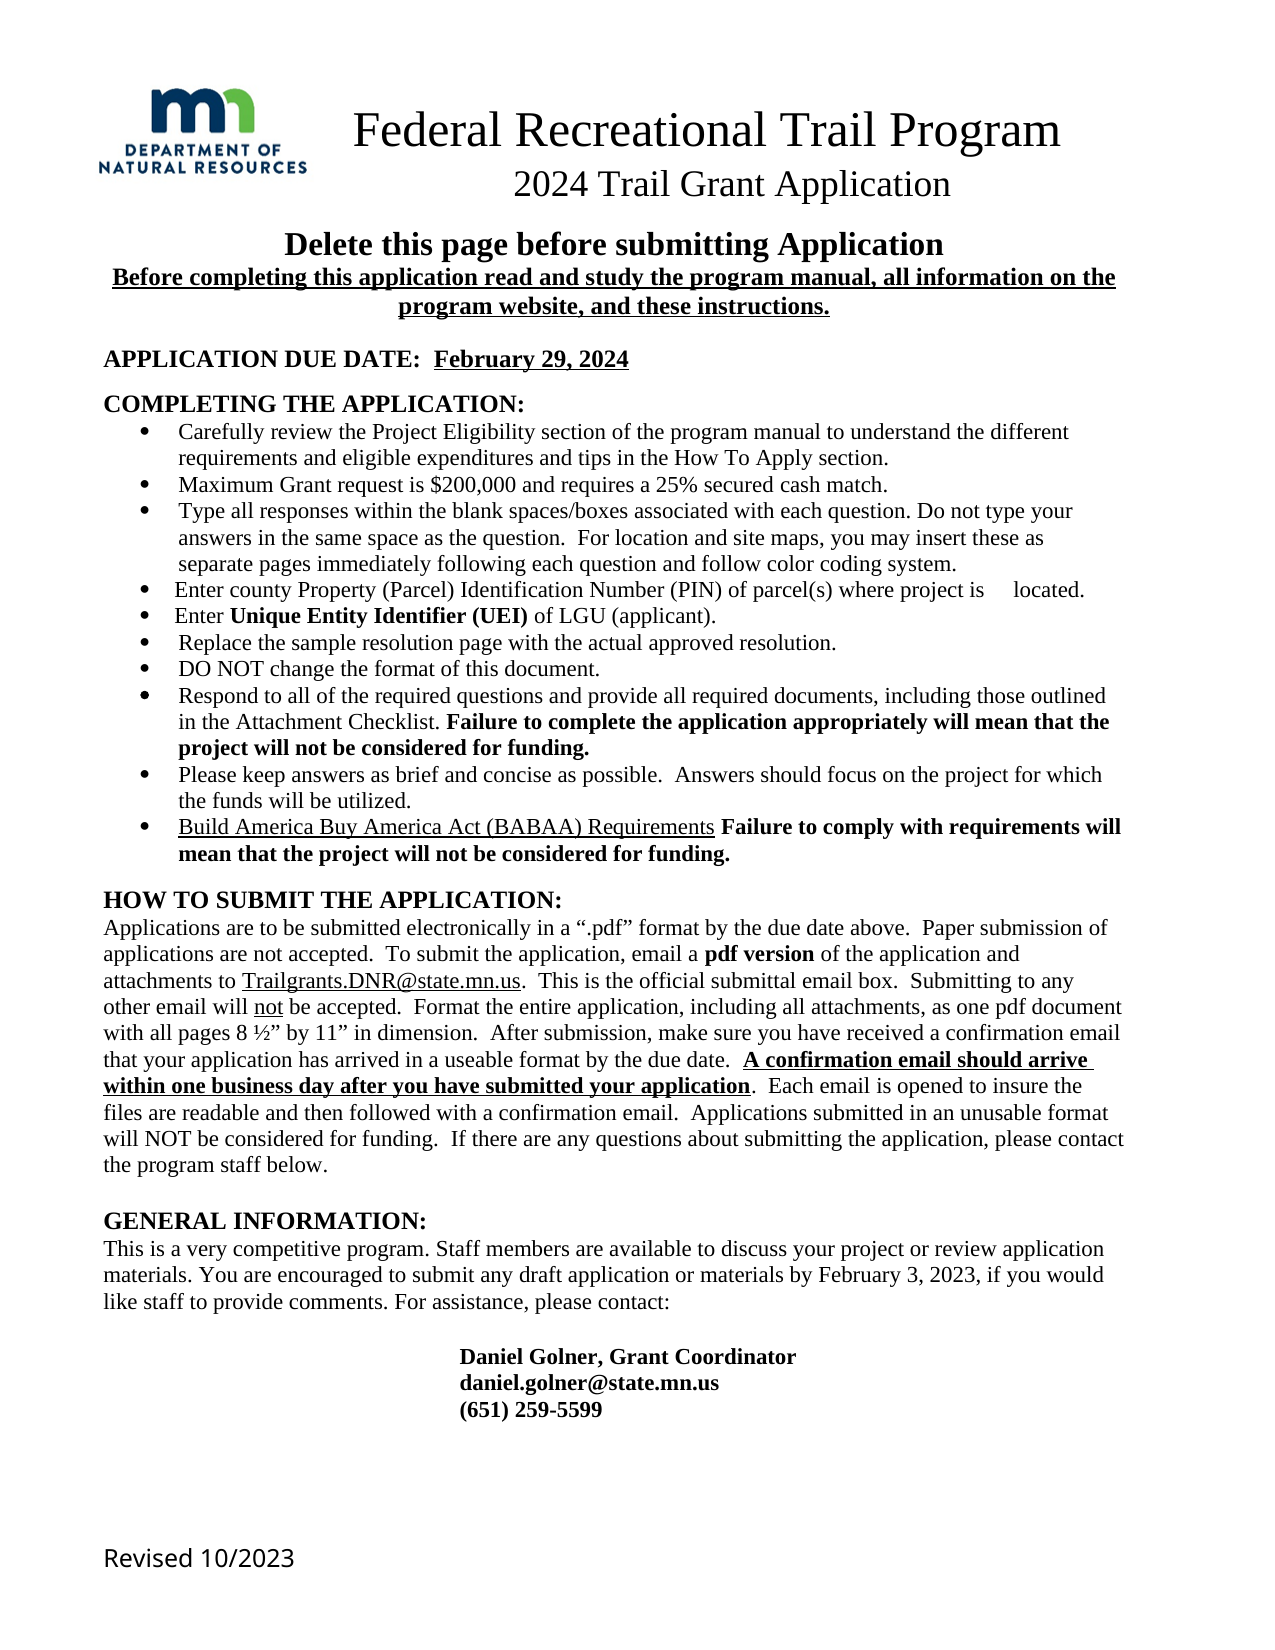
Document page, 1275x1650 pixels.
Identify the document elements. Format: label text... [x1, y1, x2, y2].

list Enter Unique Entity Identifier (UEI) of LGU (applicant). [141, 603, 1125, 629]
text daniel.golner@state.mn.us [459, 1369, 1125, 1396]
list DO NOT change the format of this document. [141, 655, 1125, 682]
list Replace the sample resolution page with the actual approved resolution. [141, 629, 1125, 655]
list Please keep answers as brief and concise as possible. Answers should focus on the project for which the funds will be utilized. [141, 761, 1125, 813]
list Maximum Grant request is $200,000 and requires a 25% secured cash match. [141, 471, 1125, 497]
list Type all responses within the blank spaces/boxes associated with each question. Do not type your answers in the same space as the question. For location and site maps, you may insert these as separate pages immediately following each question and follow color coding system. [141, 497, 1125, 576]
text Before completing this application read and study the program manual, all information on the program website, and these instructions. [103, 262, 1125, 320]
list Respond to all of the required questions and provide all required documents, including those outlined in the Attachment Checklist. Failure to complete the application appropriately will mean that the project will not be considered for funding. [141, 682, 1125, 761]
text Daniel Golner, Grant Coordinator [459, 1343, 1125, 1369]
list Build America Buy America Act (BABAA) Requirements Failure to comply with requirements will mean that the project will not be considered for funding. [141, 813, 1125, 866]
subtitle Federal Recreational Trail Program [321, 100, 1125, 157]
subtitle 2024 Trail Grant Application [103, 162, 1125, 205]
text HOW TO SUBMIT THE APPLICATION: [103, 885, 1125, 914]
list Enter county Property (Parcel) Identification Number (PIN) of parcel(s) where project is located. [141, 576, 1125, 603]
text COMPLETING THE APPLICATION: [103, 389, 1125, 418]
text Applications are to be submitted electronically in a “.pdf” format by the due date above. Paper submission of applications are not accepted. To submit the application, email a pdf version of the application and attachments to Trailgrants.DNR@state.mn.us. This is the official submittal email box. Submitting to any other email will not be accepted. Format the entire application, including all attachments, as one pdf document with all pages 8 ½” by 11” in dimension. After submission, make sure you have received a confirmation email that your application has arrived in a useable format by the due date. A confirmation email should arrive within one business day after you have submitted your application. Each email is opened to insure the files are readable and then followed with a confirmation email. Applications submitted in an unusable format will NOT be considered for funding. If there are any questions about submitting the application, please contact the program staff below. [103, 914, 1125, 1178]
text (651) 259-5599 [459, 1396, 1125, 1422]
text APPLICATION DUE DATE: February 29, 2024 [103, 344, 1125, 373]
text Delete this page before submitting Application [103, 224, 1125, 262]
picture [85, 75, 321, 188]
list Carefully review the Project Eligibility section of the program manual to understand the different requirements and eligible expenditures and tips in the How To Apply section. [141, 418, 1125, 471]
text This is a very competitive program. Staff members are available to discuss your project or review application materials. You are encouraged to submit any draft application or materials by February 3, 2023, if you would like staff to provide comments. For assistance, please contact: [103, 1235, 1125, 1314]
text GENERAL INFORMATION: [103, 1206, 1125, 1235]
